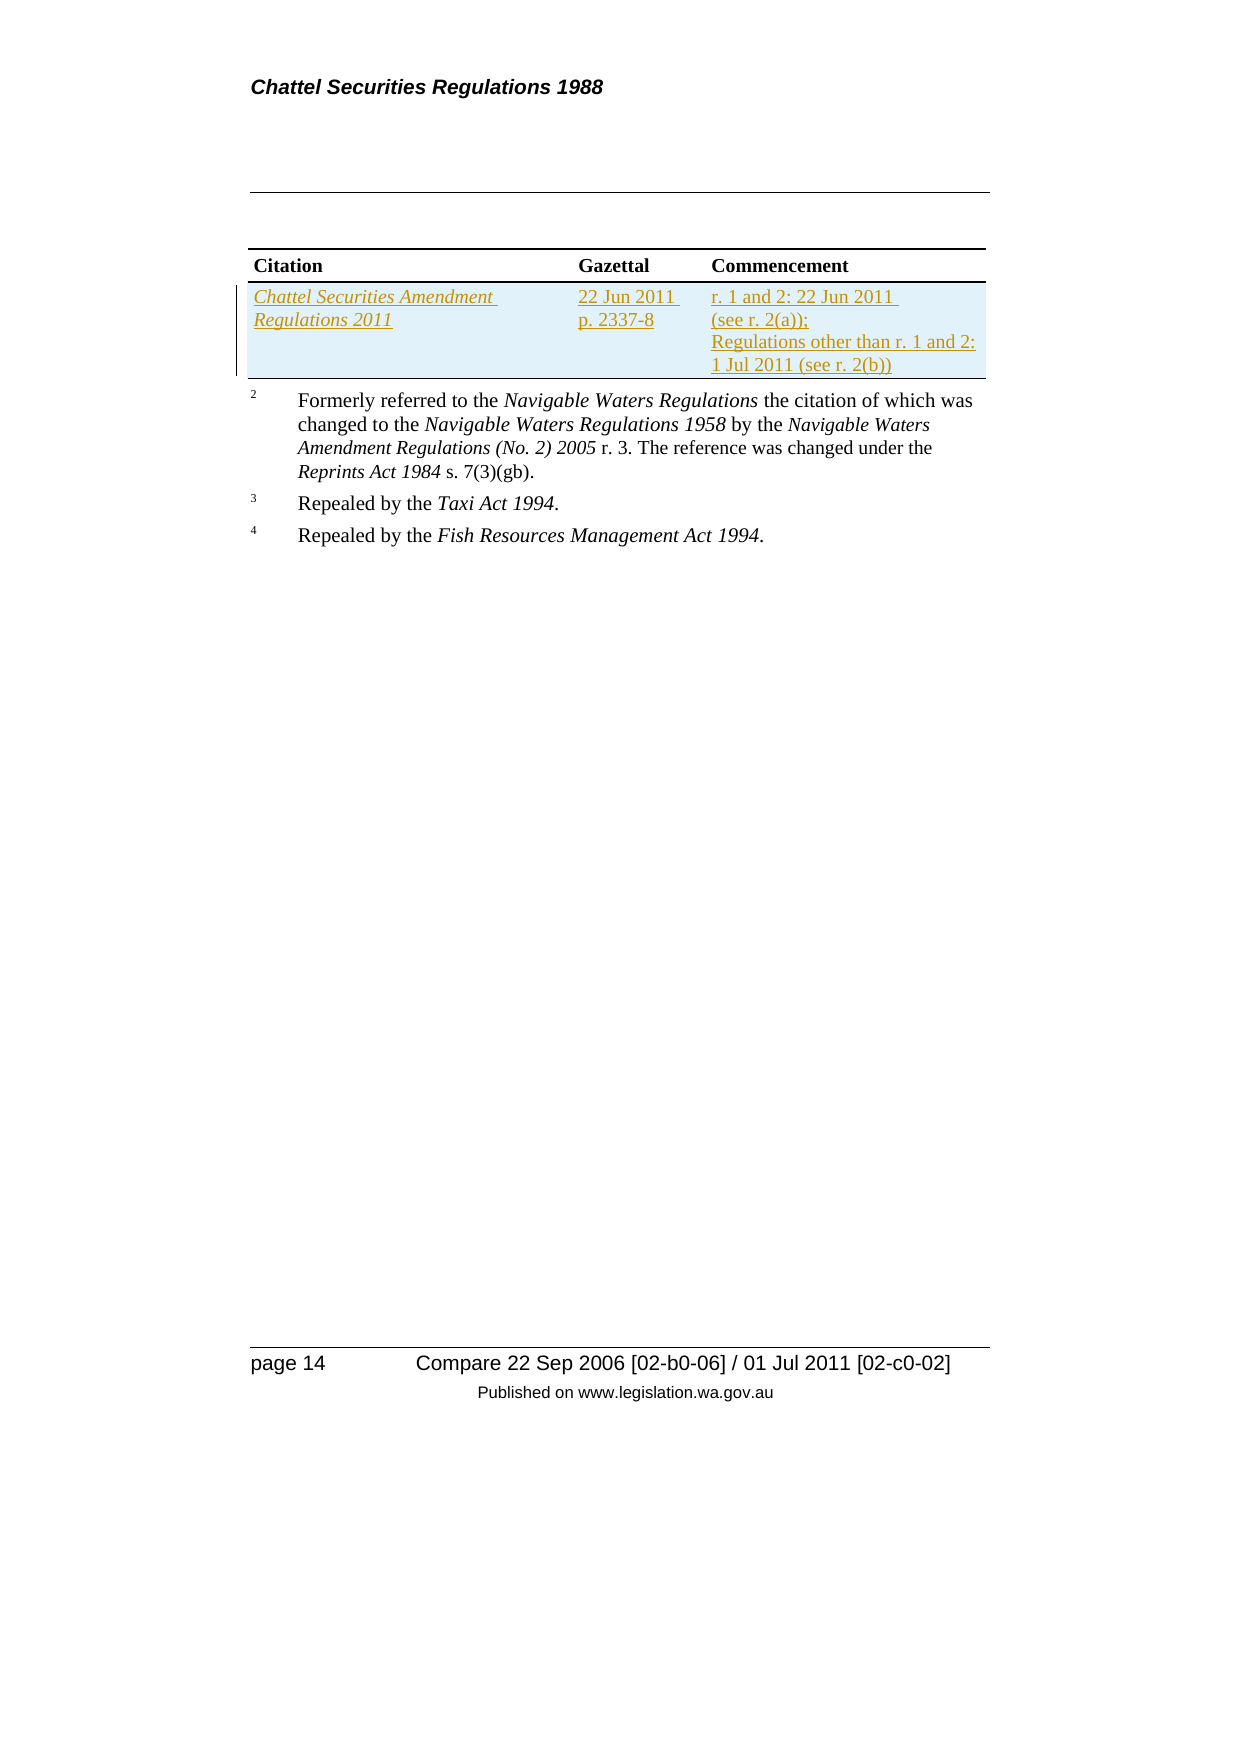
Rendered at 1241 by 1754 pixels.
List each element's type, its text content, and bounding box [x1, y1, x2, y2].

text 3 Repealed by the Taxi Act 1994. [250, 491, 990, 515]
text 4 Repealed by the Fish Resources Management Act 1994. [250, 523, 990, 547]
table_header Commencement [705, 250, 986, 281]
text 2 Formerly referred to the Navigable Waters Regulations the citation of which was changed to the Navigable Waters Regulations 1958 by the Navigable Waters Amendment Regulations (No. 2) 2005 r. 3. The reference was changed under the Reprints Act 1984 s. 7(3)(gb). [250, 388, 990, 483]
table_header Gazettal [572, 250, 705, 281]
table_header Citation [248, 250, 572, 281]
